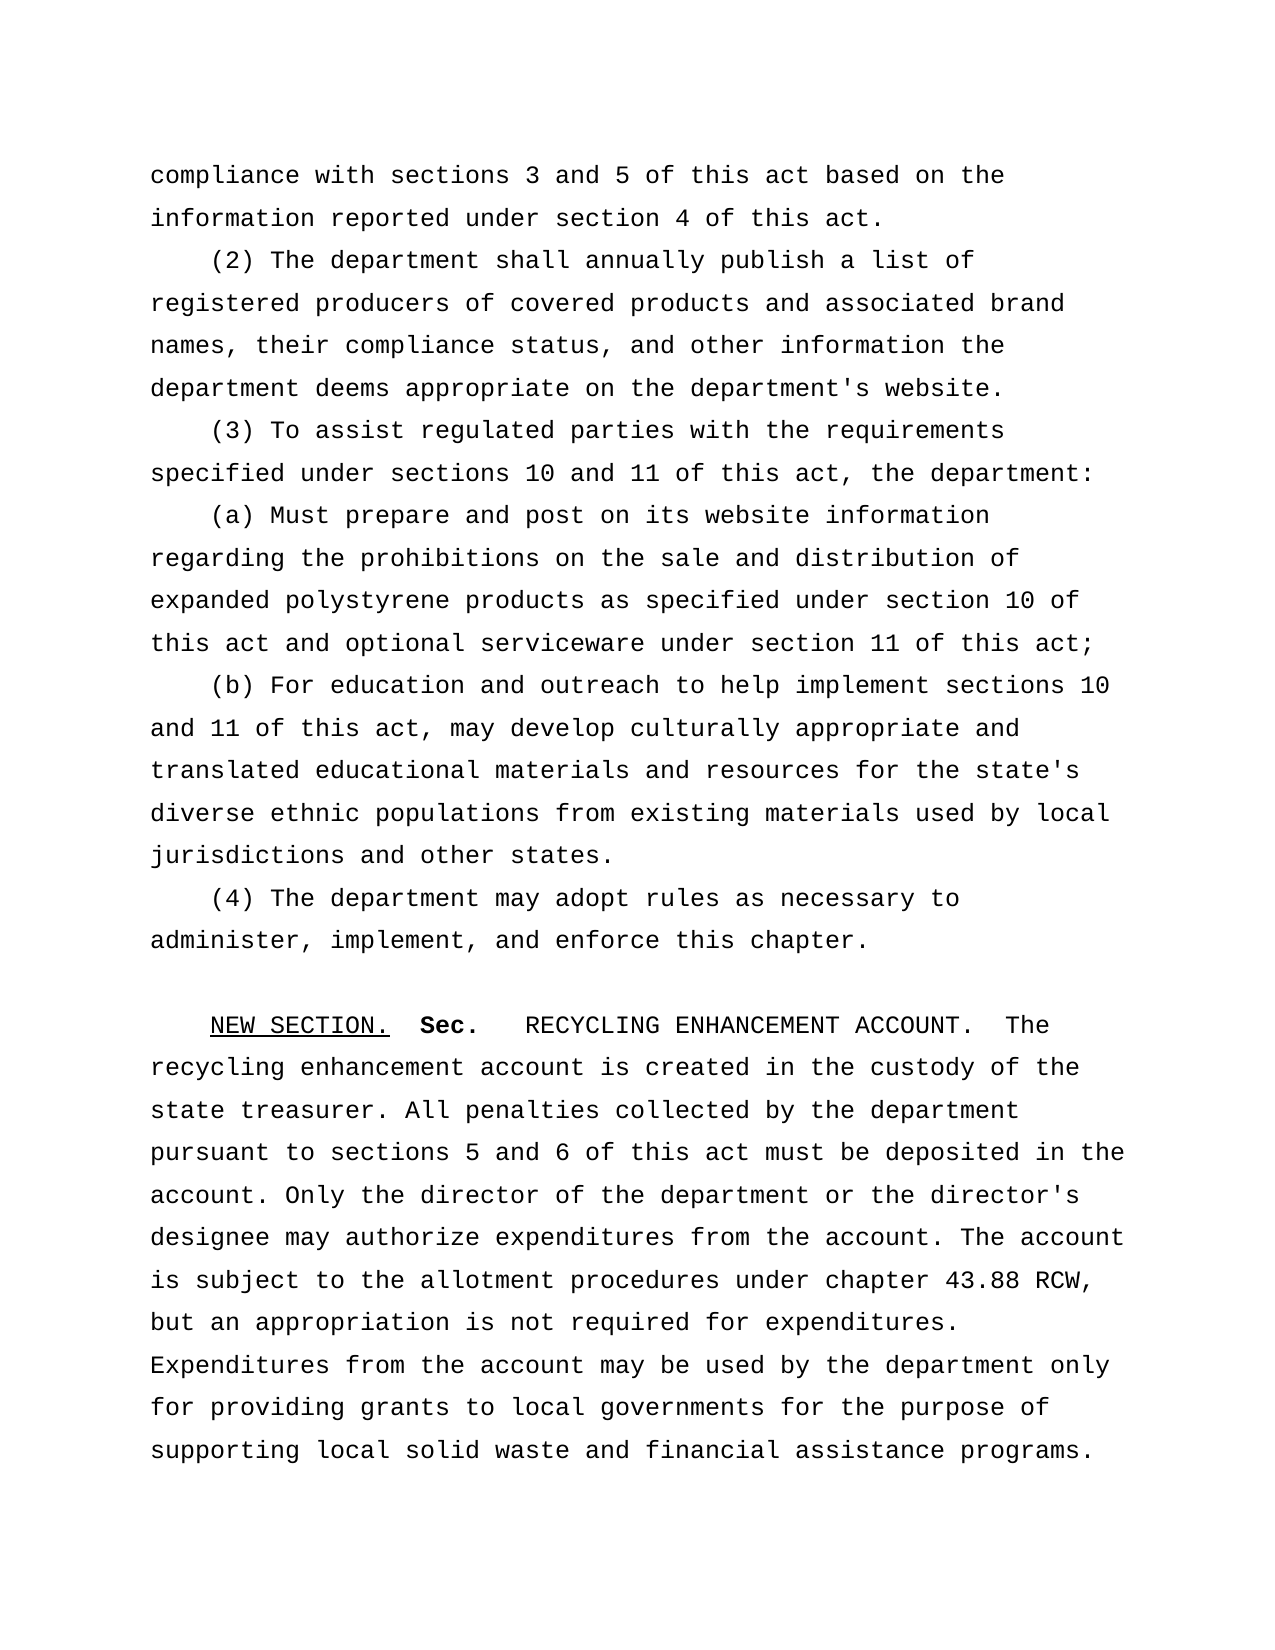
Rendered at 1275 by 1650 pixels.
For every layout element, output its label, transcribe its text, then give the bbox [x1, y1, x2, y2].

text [150, 150, 1125, 235]
text (2) The department shall annually publish a list of registered producers of covered products and associated brand names, their compliance status, and other information the department deems appropriate on the department's website. [150, 235, 1125, 405]
text (b) For education and outreach to help implement sections 10 and 11 of this act, may develop culturally appropriate and translated educational materials and resources for the state's diverse ethnic populations from existing materials used by local jurisdictions and other states. [150, 660, 1125, 872]
text (3) To assist regulated parties with the requirements specified under sections 10 and 11 of this act, the department: [150, 405, 1125, 490]
text NEW SECTION. Sec. RECYCLING ENHANCEMENT ACCOUNT. The recycling enhancement account is created in the custody of the state treasurer. All penalties collected by the department pursuant to sections 5 and 6 of this act must be deposited in the account. Only the director of the department or the director's designee may authorize expenditures from the account. The account is subject to the allotment procedures under chapter 43.88 RCW, but an appropriation is not required for expenditures. Expenditures from the account may be used by the department only for providing grants to local governments for the purpose of supporting local solid waste and financial assistance programs. [150, 999, 1125, 1467]
text (4) The department may adopt rules as necessary to administer, implement, and enforce this chapter. [150, 872, 1125, 957]
text (a) Must prepare and post on its website information regarding the prohibitions on the sale and distribution of expanded polystyrene products as specified under section 10 of this act and optional serviceware under section 11 of this act; [150, 490, 1125, 660]
